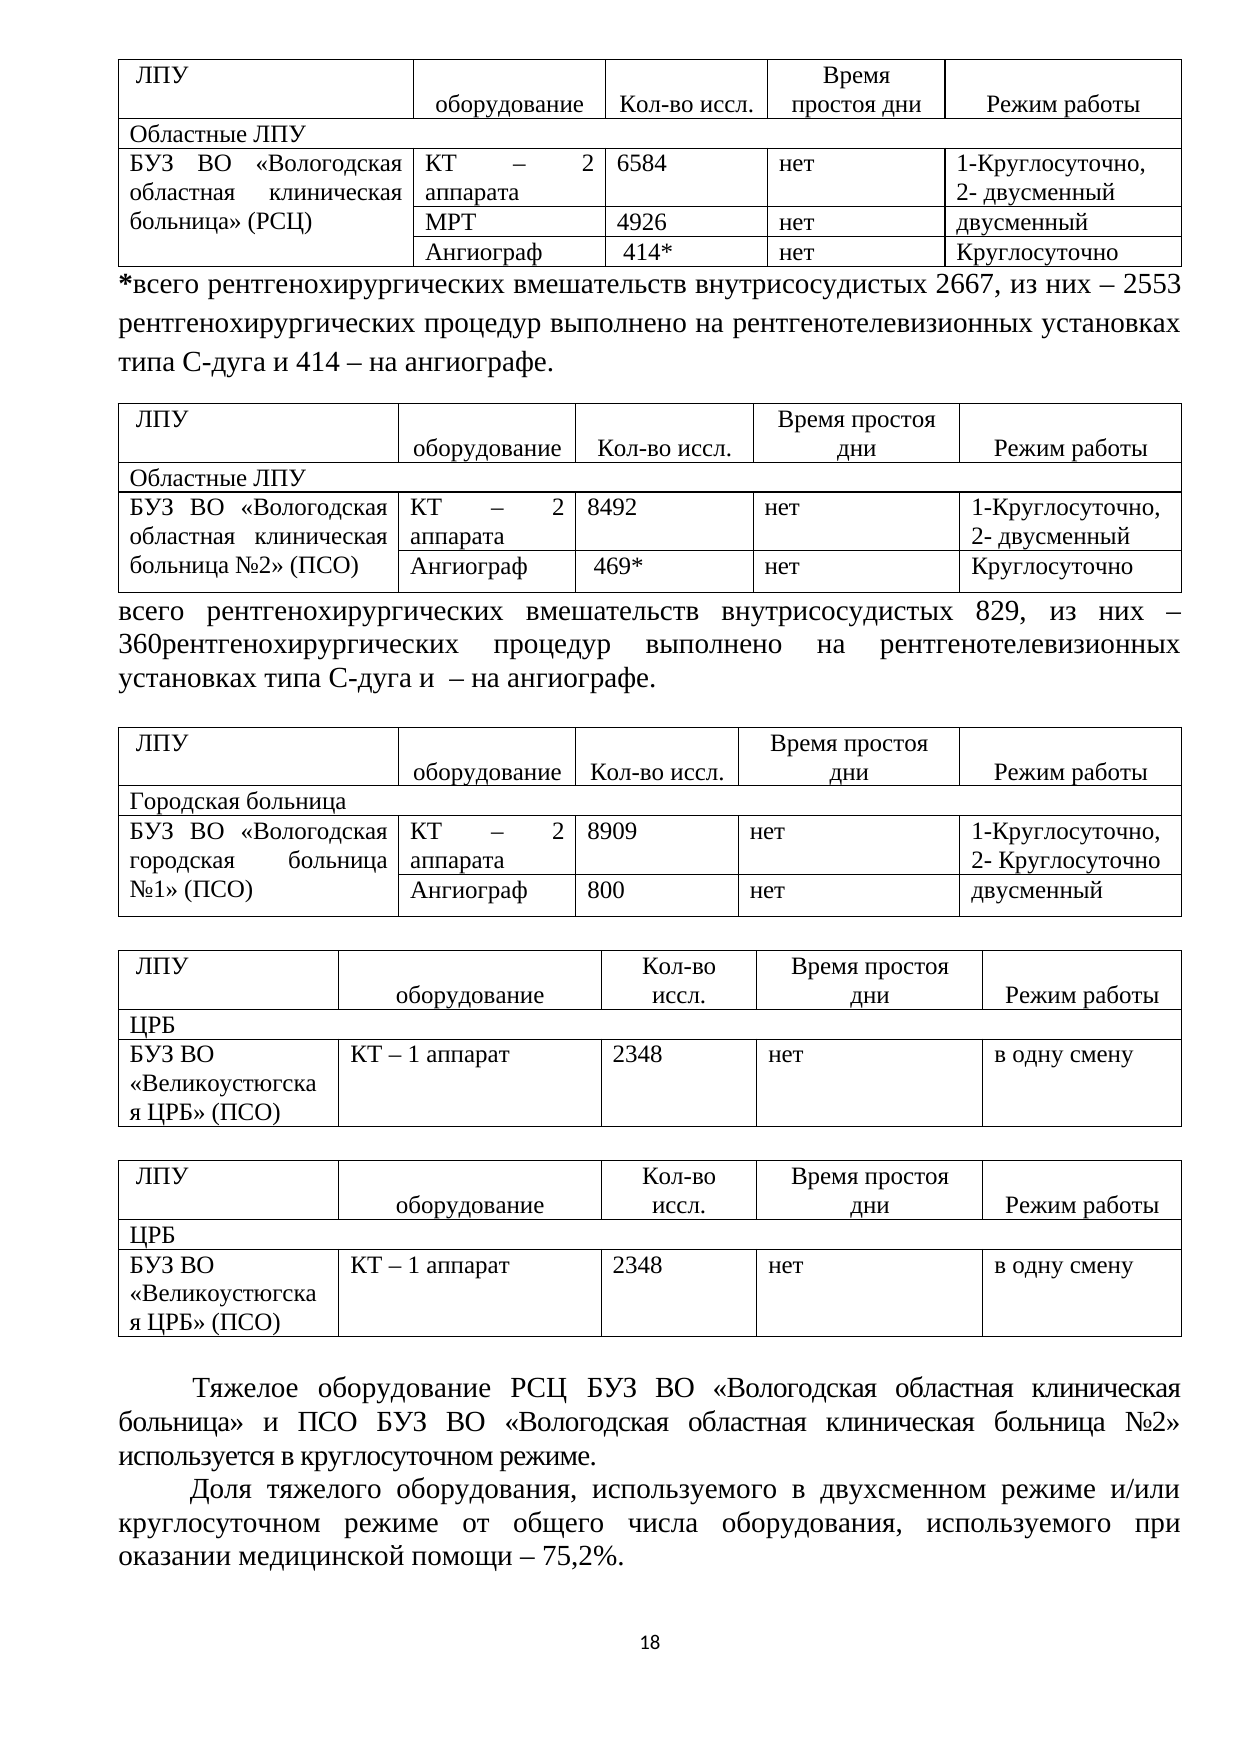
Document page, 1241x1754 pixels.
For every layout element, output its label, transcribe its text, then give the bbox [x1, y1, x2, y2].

table_cell 1-Круглосуточно, 2- двусменный [960, 493, 1181, 550]
table_header оборудование [399, 728, 575, 785]
table_header Время простоя дни [768, 60, 944, 118]
table_cell в одну смену [983, 1250, 1181, 1336]
table_header ЛПУ [119, 728, 398, 785]
table_cell 2348 [602, 1040, 756, 1126]
table_cell нет [739, 875, 959, 916]
table_cell Круглосуточно [960, 551, 1181, 592]
table_cell ЦРБ [119, 1220, 1181, 1249]
text всего рентгенохирургических вмешательств внутрисосудистых 829, из них –360рентгенохирургических процедур выполнено на рентгенотелевизионных установках типа С-дуга и – на ангиографе. [118, 593, 1181, 693]
table_cell 800 [576, 875, 738, 916]
table_cell КТ – 1 аппарат [339, 1250, 601, 1336]
table_header Кол-во иссл. [576, 728, 738, 785]
table_cell Областные ЛПУ [119, 119, 1181, 147]
table_header оборудование [414, 60, 605, 118]
table_cell МРТ [414, 207, 605, 236]
table_header Кол-во иссл. [606, 60, 767, 118]
table_header Режим работы [960, 404, 1181, 462]
table_cell в одну смену [983, 1040, 1181, 1126]
table_header оборудование [399, 404, 575, 462]
table_header Время простоя дни [757, 1161, 982, 1219]
table_header оборудование [339, 1161, 601, 1219]
table_cell КТ – 2 аппарата [399, 493, 575, 550]
table_cell 8909 [576, 816, 738, 874]
table_cell БУЗ ВО «Великоустюгская ЦРБ» (ПСО) [119, 1250, 338, 1336]
table_header Время простоя дни [739, 728, 959, 785]
table_cell Ангиограф [399, 551, 575, 592]
table_header Режим работы [946, 60, 1181, 118]
table_cell 1-Круглосуточно, 2- двусменный [946, 149, 1181, 206]
table_cell ЦРБ [119, 1010, 1181, 1038]
table_header Кол-во иссл. [576, 404, 753, 462]
table_cell КТ – 2 аппарата [414, 149, 605, 206]
table_header Кол-во иссл. [602, 1161, 756, 1219]
table_header ЛПУ [119, 60, 413, 118]
table_cell КТ – 2 аппарата [399, 816, 575, 874]
table_cell КТ – 1 аппарат [339, 1040, 601, 1126]
table_cell Городская больница [119, 786, 1181, 815]
table_cell Ангиограф [414, 237, 605, 266]
table_cell нет [754, 493, 959, 550]
table_cell двусменный [946, 207, 1181, 236]
table_cell двусменный [960, 875, 1181, 916]
table_cell нет [757, 1040, 982, 1126]
table_cell нет [754, 551, 959, 592]
table_header ЛПУ [119, 404, 398, 462]
table_cell 6584 [606, 149, 767, 206]
table_cell БУЗ ВО «Вологодская городская больница №1» (ПСО) [119, 816, 398, 916]
table_cell нет [768, 207, 944, 236]
table_cell 469* [576, 551, 753, 592]
table_header Режим работы [983, 1161, 1181, 1219]
table_header ЛПУ [119, 1161, 338, 1219]
table_cell Ангиограф [399, 875, 575, 916]
table_cell нет [768, 149, 944, 206]
table_cell БУЗ ВО «Великоустюгская ЦРБ» (ПСО) [119, 1040, 338, 1126]
text Тяжелое оборудование РСЦ БУЗ ВО «Вологодская областная клиническая больница» и ПСО БУЗ ВО «Вологодская областная клиническая больница №2» используется в круглосуточном режиме. [118, 1371, 1181, 1471]
table_header ЛПУ [119, 951, 338, 1009]
text *всего рентгенохирургических вмешательств внутрисосудистых 2667, из них – 2553 рентгенохирургических процедур выполнено на рентгенотелевизионных установках типа С-дуга и 414 – на ангиографе. [118, 267, 1181, 377]
table_header Кол-во иссл. [602, 951, 756, 1009]
table_cell Областные ЛПУ [119, 463, 1181, 491]
table_cell нет [768, 237, 944, 266]
table_header Время простоя дни [754, 404, 959, 462]
table_header Режим работы [960, 728, 1181, 785]
table_cell нет [757, 1250, 982, 1336]
table_header оборудование [339, 951, 601, 1009]
table_cell БУЗ ВО «Вологодская областная клиническая больница» (РСЦ) [119, 149, 413, 266]
table_cell 414* [606, 237, 767, 266]
table_header Режим работы [983, 951, 1181, 1009]
table_cell БУЗ ВО «Вологодская областная клиническая больница №2» (ПСО) [119, 493, 398, 592]
table_cell 1-Круглосуточно, 2- Круглосуточно [960, 816, 1181, 874]
table_cell Круглосуточно [946, 237, 1181, 266]
table_cell 2348 [602, 1250, 756, 1336]
table_cell 4926 [606, 207, 767, 236]
table_cell нет [739, 816, 959, 874]
table_header Время простоя дни [757, 951, 982, 1009]
text Доля тяжелого оборудования, используемого в двухсменном режиме и/или круглосуточном режиме от общего числа оборудования, используемого при оказании медицинской помощи – 75,2%. [118, 1471, 1181, 1572]
table_cell 8492 [576, 493, 753, 550]
